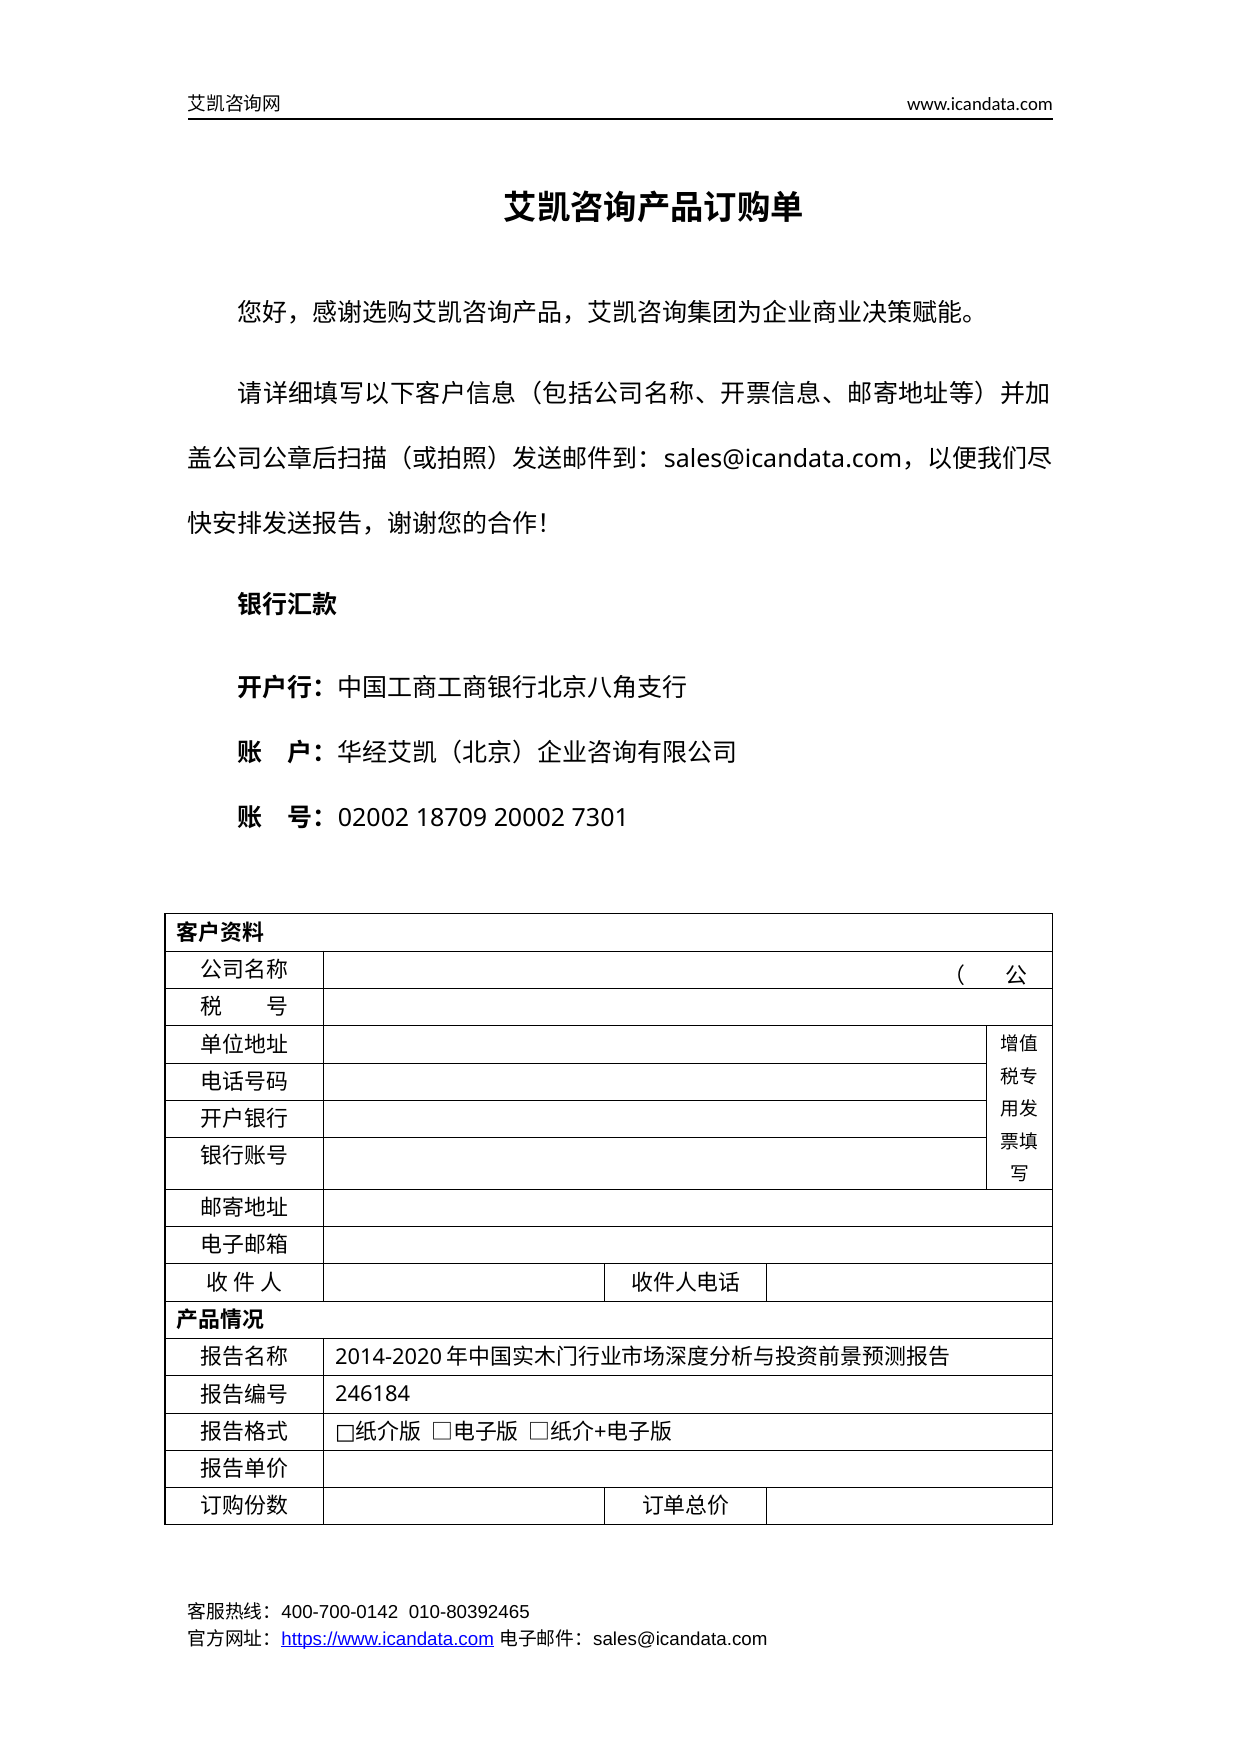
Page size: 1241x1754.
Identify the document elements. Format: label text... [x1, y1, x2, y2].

table_cell 收 件 人 [166, 1264, 323, 1301]
table_cell 订单总价 [605, 1488, 766, 1524]
table_cell [324, 1264, 604, 1301]
table_header 客户资料 [166, 914, 1052, 951]
table_cell 报告名称 [166, 1339, 323, 1375]
text 开户行：中国工商工商银行北京八角支行 [187, 653, 1053, 718]
table_cell 单位地址 [166, 1026, 323, 1062]
text 请详细填写以下客户信息（包括公司名称、开票信息、邮寄地址等）并加盖公司公章后扫描（或拍照）发送邮件到：sales@icandata.com，以便我们尽快安排发送报告，谢谢您的合作！ [187, 359, 1053, 554]
table_cell 收件人电话 [605, 1264, 766, 1301]
table_cell 公司名称 [166, 952, 323, 988]
table_cell [324, 1227, 1052, 1263]
table_cell 246184 [324, 1376, 1052, 1412]
table_cell 电话号码 [166, 1064, 323, 1100]
table_cell 增值税专用发票填写 [987, 1026, 1052, 1189]
table_cell 2014-2020年中国实木门行业市场深度分析与投资前景预测报告 [324, 1339, 1052, 1375]
table_cell [324, 1026, 986, 1062]
table_cell [324, 1138, 986, 1189]
table_cell 开户银行 [166, 1101, 323, 1137]
table_cell 产品情况 [166, 1302, 1052, 1338]
table_cell 税 号 [166, 989, 323, 1025]
table_cell [324, 1488, 604, 1524]
table_cell [767, 1264, 1052, 1301]
text 账 户：华经艾凯（北京）企业咨询有限公司 [187, 718, 1053, 783]
table_cell 报告单价 [166, 1451, 323, 1487]
text 您好，感谢选购艾凯咨询产品，艾凯咨询集团为企业商业决策赋能。 [187, 278, 1053, 343]
table_cell [324, 1190, 1052, 1226]
text 账 号：02002 18709 20002 7301 [187, 783, 1053, 848]
table_cell 报告编号 [166, 1376, 323, 1412]
table_cell 报告格式 [166, 1414, 323, 1450]
table_cell 银行账号 [166, 1138, 323, 1189]
table_cell [324, 1451, 1052, 1487]
table_cell [324, 1101, 986, 1137]
table_cell [767, 1488, 1052, 1524]
table_cell 邮寄地址 [166, 1190, 323, 1226]
text 银行汇款 [187, 570, 1053, 635]
table_cell 电子邮箱 [166, 1227, 323, 1263]
text 艾凯咨询产品订购单 [187, 172, 1053, 237]
table_cell [324, 952, 1052, 988]
table_cell □纸介版 □电子版 □纸介+电子版 [324, 1414, 1052, 1450]
table_cell 订购份数 [166, 1488, 323, 1524]
table_cell [324, 989, 1052, 1025]
table_cell [324, 1064, 986, 1100]
